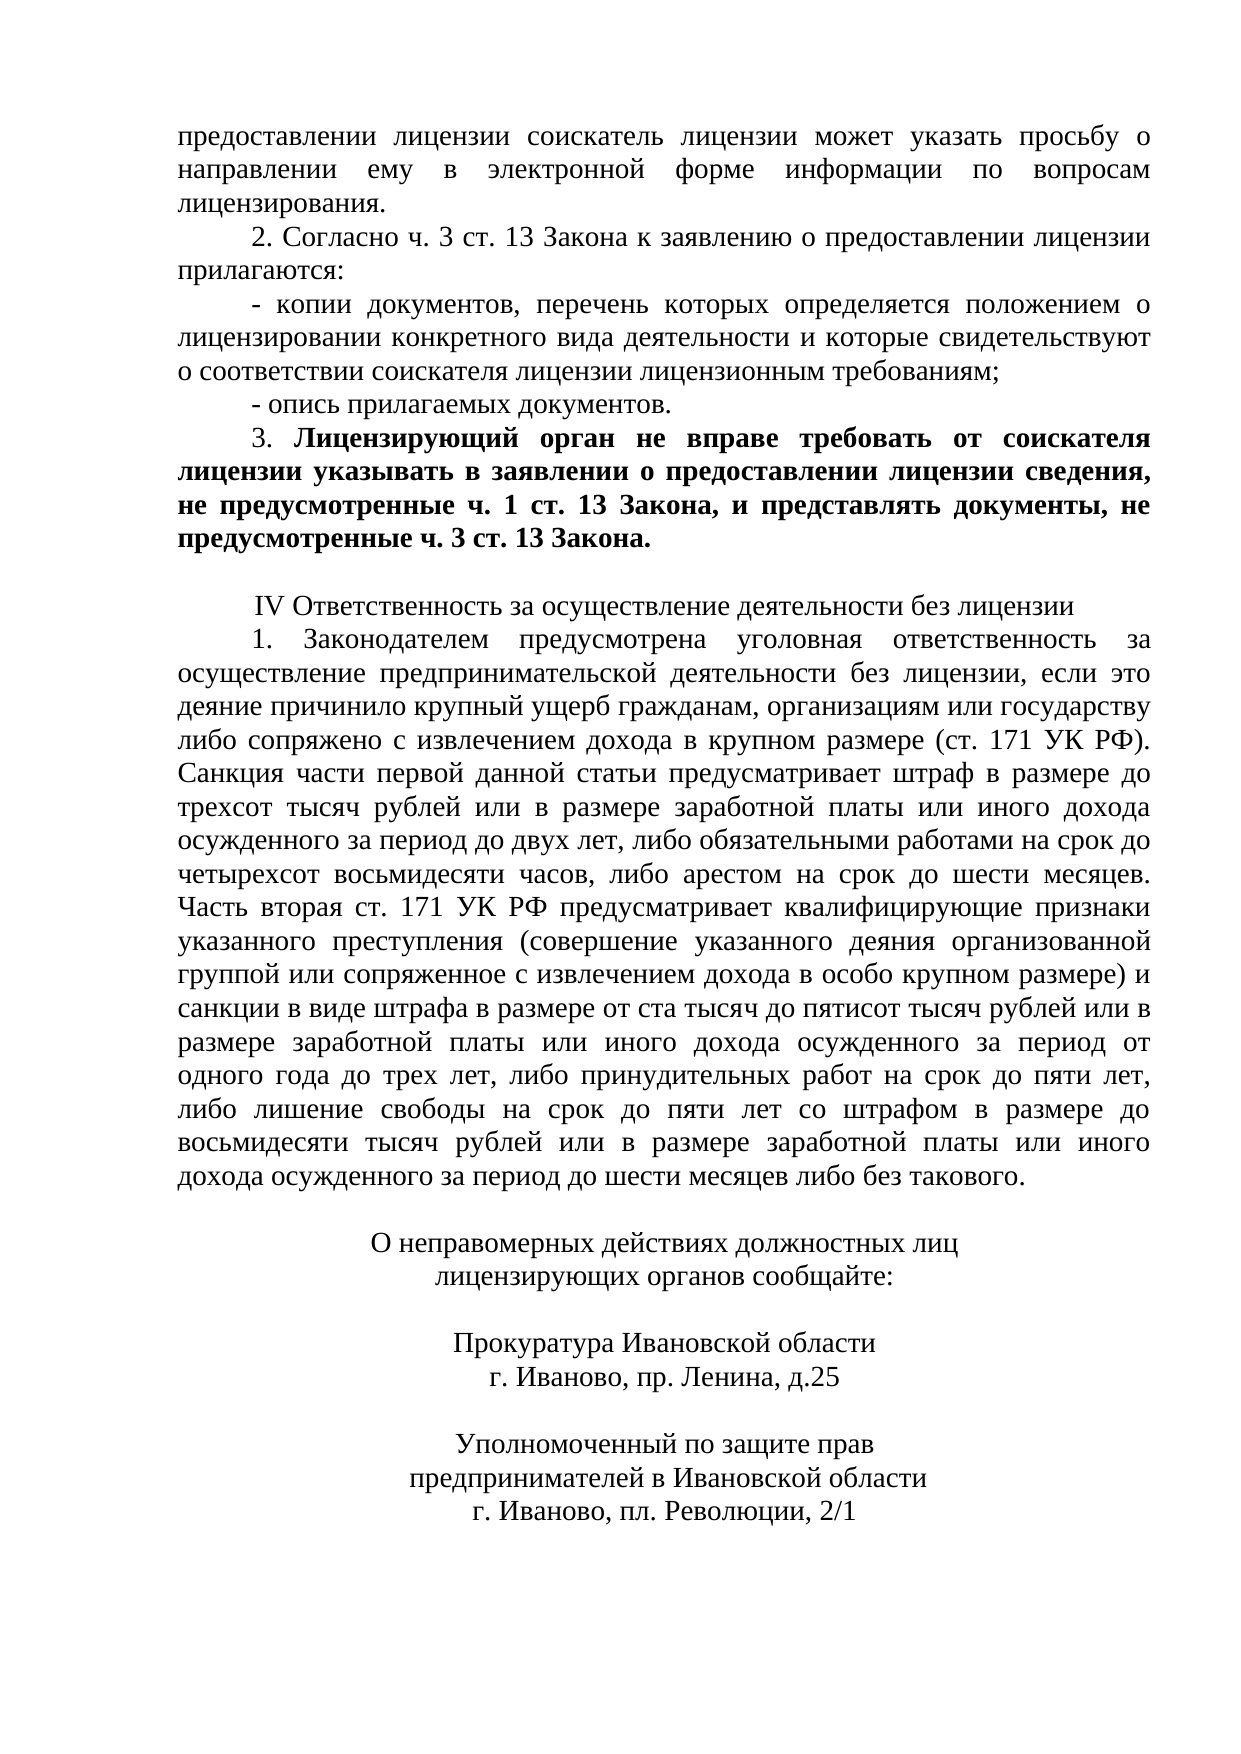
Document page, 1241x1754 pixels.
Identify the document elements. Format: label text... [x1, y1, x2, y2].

text 2. Согласно ч. 3 ст. 13 Закона к заявлению о предоставлении лицензии прилагаются: [177, 219, 1152, 286]
text лицензирующих органов сообщайте: [177, 1258, 1152, 1292]
text предпринимателей в Ивановской области [177, 1460, 1152, 1493]
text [177, 118, 1152, 219]
text - опись прилагаемых документов. [177, 386, 1152, 420]
text г. Иваново, пл. Революции, 2/1 [177, 1493, 1152, 1527]
text Уполномоченный по защите прав [177, 1426, 1152, 1460]
text О неправомерных действиях должностных лиц [177, 1225, 1152, 1258]
text г. Иваново, пр. Ленина, д.25 [177, 1359, 1152, 1393]
text IV Ответственность за осуществление деятельности без лицензии [177, 588, 1152, 621]
text 3. Лицензирующий орган не вправе требовать от соискателя лицензии указывать в заявлении о предоставлении лицензии сведения, не предусмотренные ч. 1 ст. 13 Закона, и представлять документы, не предусмотренные ч. 3 ст. 13 Закона. [177, 420, 1152, 554]
text Прокуратура Ивановской области [177, 1326, 1152, 1359]
text - копии документов, перечень которых определяется положением о лицензировании конкретного вида деятельности и которые свидетельствуют о соответствии соискателя лицензии лицензионным требованиям; [177, 286, 1152, 386]
text 1. Законодателем предусмотрена уголовная ответственность за осуществление предпринимательской деятельности без лицензии, если это деяние причинило крупный ущерб гражданам, организациям или государству либо сопряжено с извлечением дохода в крупном размере (ст. 171 УК РФ). Санкция части первой данной статьи предусматривает штраф в размере до трехсот тысяч рублей или в размере заработной платы или иного дохода осужденного за период до двух лет, либо обязательными работами на срок до четырехсот восьмидесяти часов, либо арестом на срок до шести месяцев. Часть вторая ст. 171 УК РФ предусматривает квалифицирующие признаки указанного преступления (совершение указанного деяния организованной группой или сопряженное с извлечением дохода в особо крупном размере) и санкции в виде штрафа в размере от ста тысяч до пятисот тысяч рублей или в размере заработной платы или иного дохода осужденного за период от одного года до трех лет, либо принудительных работ на срок до пяти лет, либо лишение свободы на срок до пяти лет со штрафом в размере до восьмидесяти тысяч рублей или в размере заработной платы или иного дохода осужденного за период до шести месяцев либо без такового. [177, 621, 1152, 1191]
